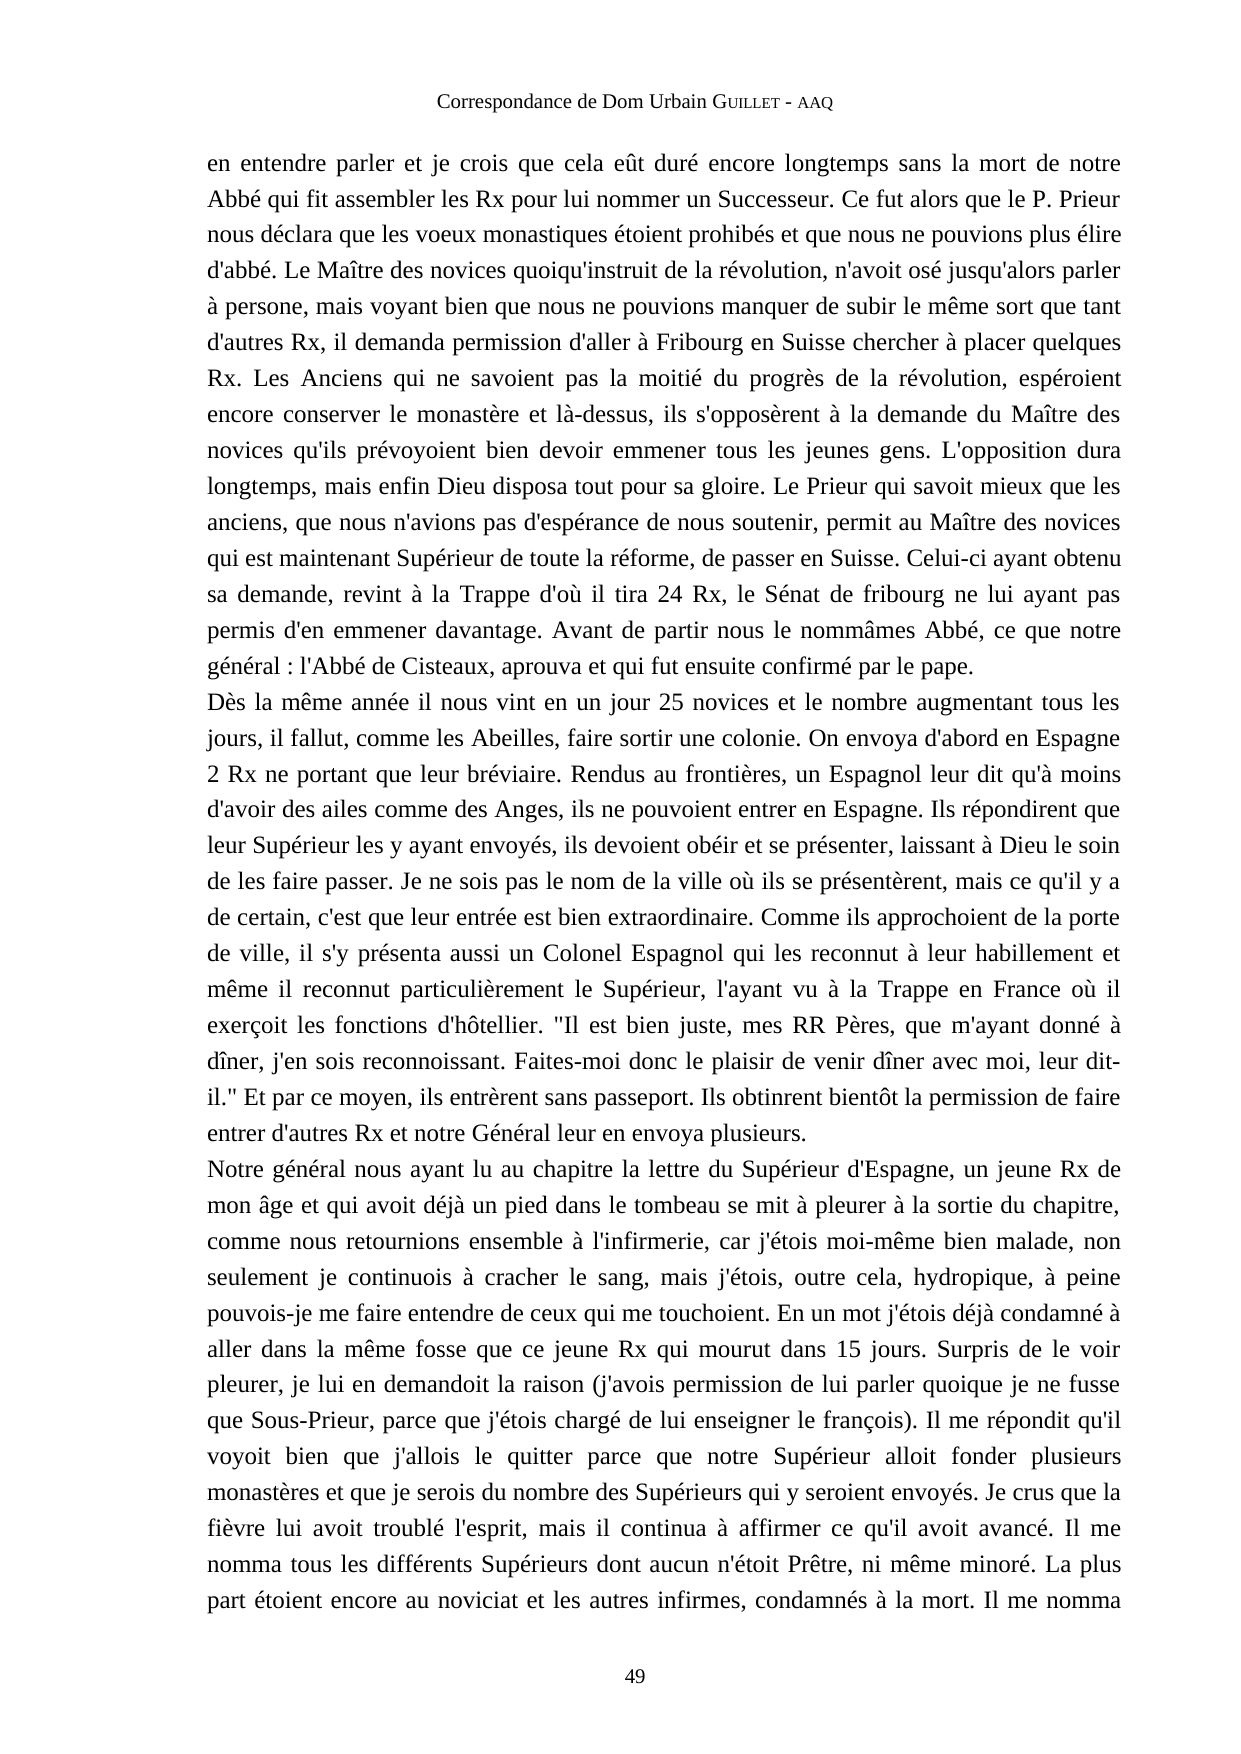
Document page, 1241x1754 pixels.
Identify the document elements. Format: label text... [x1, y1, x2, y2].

text Dès la même année il nous vint en un jour 25 novices et le nombre augmentant tous les jours, il fallut, comme les Abeilles, faire sortir une colonie. On envoya d'abord en Espagne 2 Rx ne portant que leur bréviaire. Rendus au frontières, un Espagnol leur dit qu'à moins d'avoir des ailes comme des Anges, ils ne pouvoient entrer en Espagne. Ils répondirent que leur Supérieur les y ayant envoyés, ils devoient obéir et se présenter, laissant à Dieu le soin de les faire passer. Je ne sois pas le nom de la ville où ils se présentèrent, mais ce qu'il y a de certain, c'est que leur entrée est bien extraordinaire. Comme ils approchoient de la porte de ville, il s'y présenta aussi un Colonel Espagnol qui les reconnut à leur habillement et même il reconnut particulièrement le Supérieur, l'ayant vu à la Trappe en France où il exerçoit les fonctions d'hôtellier. "Il est bien juste, mes RR Pères, que m'ayant donné à dîner, j'en sois reconnoissant. Faites-moi donc le plaisir de venir dîner avec moi, leur dit-il." Et par ce moyen, ils entrèrent sans passeport. Ils obtinrent bientôt la permission de faire entrer d'autres Rx et notre Général leur en envoya plusieurs. [207, 687, 1122, 1147]
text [207, 1154, 1122, 1614]
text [207, 148, 1122, 679]
